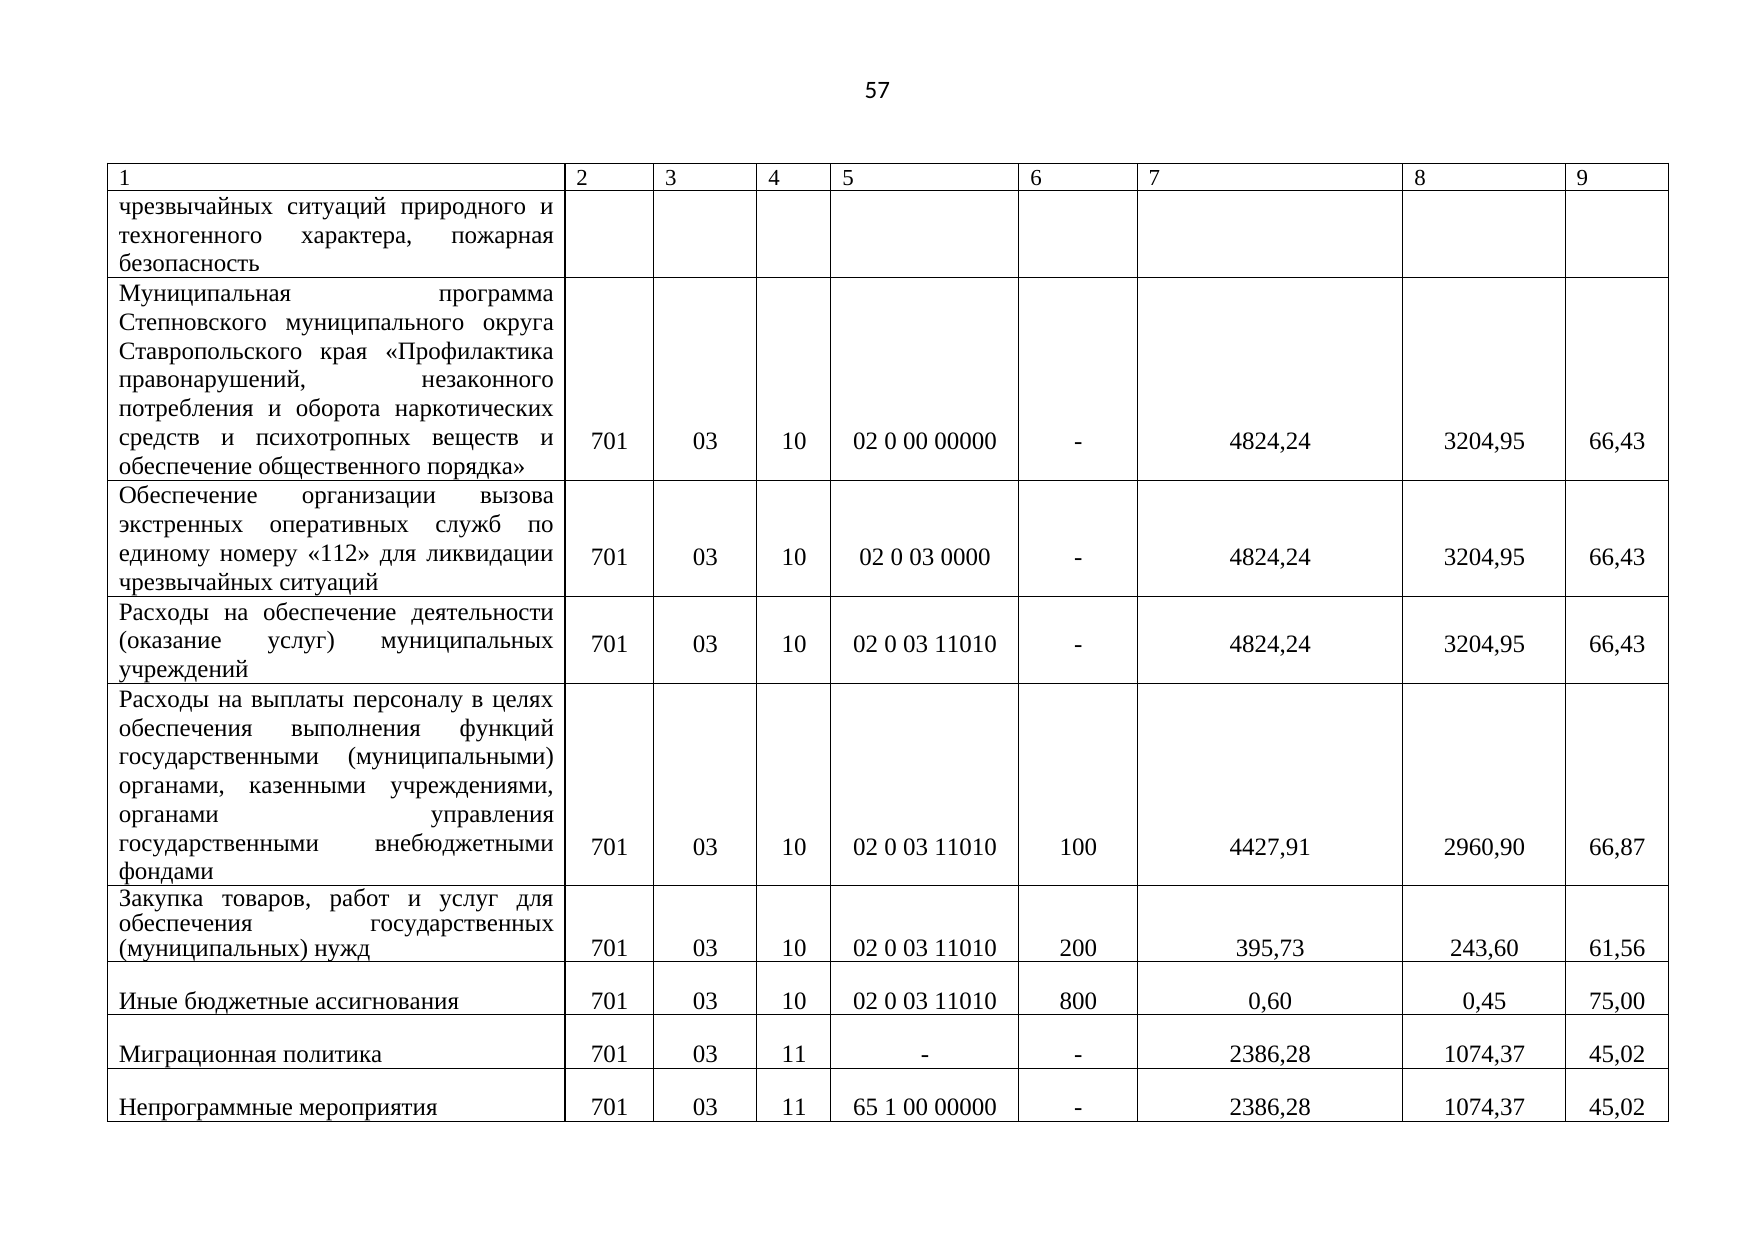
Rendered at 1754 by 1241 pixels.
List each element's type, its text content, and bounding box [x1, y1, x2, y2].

table_header 5 [831, 164, 1018, 190]
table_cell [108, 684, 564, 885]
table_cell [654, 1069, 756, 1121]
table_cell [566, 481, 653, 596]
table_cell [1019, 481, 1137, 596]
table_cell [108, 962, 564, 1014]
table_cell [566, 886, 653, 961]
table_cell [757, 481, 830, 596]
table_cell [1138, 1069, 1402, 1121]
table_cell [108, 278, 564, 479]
table_header 1 [108, 164, 564, 190]
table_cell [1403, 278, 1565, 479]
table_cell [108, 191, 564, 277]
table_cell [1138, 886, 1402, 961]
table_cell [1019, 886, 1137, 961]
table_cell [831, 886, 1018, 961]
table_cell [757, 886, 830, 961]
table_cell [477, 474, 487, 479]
table_header 3 [654, 164, 756, 190]
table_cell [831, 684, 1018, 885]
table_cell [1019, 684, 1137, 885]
table_header 7 [1138, 164, 1402, 190]
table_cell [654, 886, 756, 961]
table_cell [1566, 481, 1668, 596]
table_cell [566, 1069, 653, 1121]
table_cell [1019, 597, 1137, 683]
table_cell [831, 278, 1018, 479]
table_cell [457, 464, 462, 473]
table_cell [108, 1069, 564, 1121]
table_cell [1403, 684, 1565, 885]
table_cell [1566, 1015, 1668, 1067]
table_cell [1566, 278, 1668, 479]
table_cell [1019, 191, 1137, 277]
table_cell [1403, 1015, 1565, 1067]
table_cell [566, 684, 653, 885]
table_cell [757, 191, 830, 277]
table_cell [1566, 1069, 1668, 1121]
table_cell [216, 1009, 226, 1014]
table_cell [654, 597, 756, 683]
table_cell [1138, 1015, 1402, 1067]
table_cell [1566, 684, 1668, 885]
table_header 2 [566, 164, 653, 190]
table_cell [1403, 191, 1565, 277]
table_header 6 [1019, 164, 1137, 190]
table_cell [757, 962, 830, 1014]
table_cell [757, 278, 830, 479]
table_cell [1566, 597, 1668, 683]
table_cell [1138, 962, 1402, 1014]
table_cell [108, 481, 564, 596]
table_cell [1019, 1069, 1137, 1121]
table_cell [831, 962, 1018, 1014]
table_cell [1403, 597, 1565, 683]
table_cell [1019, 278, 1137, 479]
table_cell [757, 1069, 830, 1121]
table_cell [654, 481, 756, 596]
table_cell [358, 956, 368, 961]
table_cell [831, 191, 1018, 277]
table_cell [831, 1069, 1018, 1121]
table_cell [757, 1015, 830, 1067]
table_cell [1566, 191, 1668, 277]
table_header 4 [757, 164, 830, 190]
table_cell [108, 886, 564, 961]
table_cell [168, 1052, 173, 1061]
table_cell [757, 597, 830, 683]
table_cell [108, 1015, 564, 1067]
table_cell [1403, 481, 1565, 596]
table_header 8 [1403, 164, 1565, 190]
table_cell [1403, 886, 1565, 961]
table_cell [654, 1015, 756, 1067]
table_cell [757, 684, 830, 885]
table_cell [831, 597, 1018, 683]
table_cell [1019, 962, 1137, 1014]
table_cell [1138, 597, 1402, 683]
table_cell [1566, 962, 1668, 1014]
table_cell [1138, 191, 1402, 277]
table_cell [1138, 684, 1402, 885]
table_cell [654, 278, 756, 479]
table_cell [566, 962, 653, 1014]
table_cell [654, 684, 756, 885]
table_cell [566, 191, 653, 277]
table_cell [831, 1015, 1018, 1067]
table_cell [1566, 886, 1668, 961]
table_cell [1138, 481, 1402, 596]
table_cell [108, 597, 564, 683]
table_header 9 [1566, 164, 1668, 190]
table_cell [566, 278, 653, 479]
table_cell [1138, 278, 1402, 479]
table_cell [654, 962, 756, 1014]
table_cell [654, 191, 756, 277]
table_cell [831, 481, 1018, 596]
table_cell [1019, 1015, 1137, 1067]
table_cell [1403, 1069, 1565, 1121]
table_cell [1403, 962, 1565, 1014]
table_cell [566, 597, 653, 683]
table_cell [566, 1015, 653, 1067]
